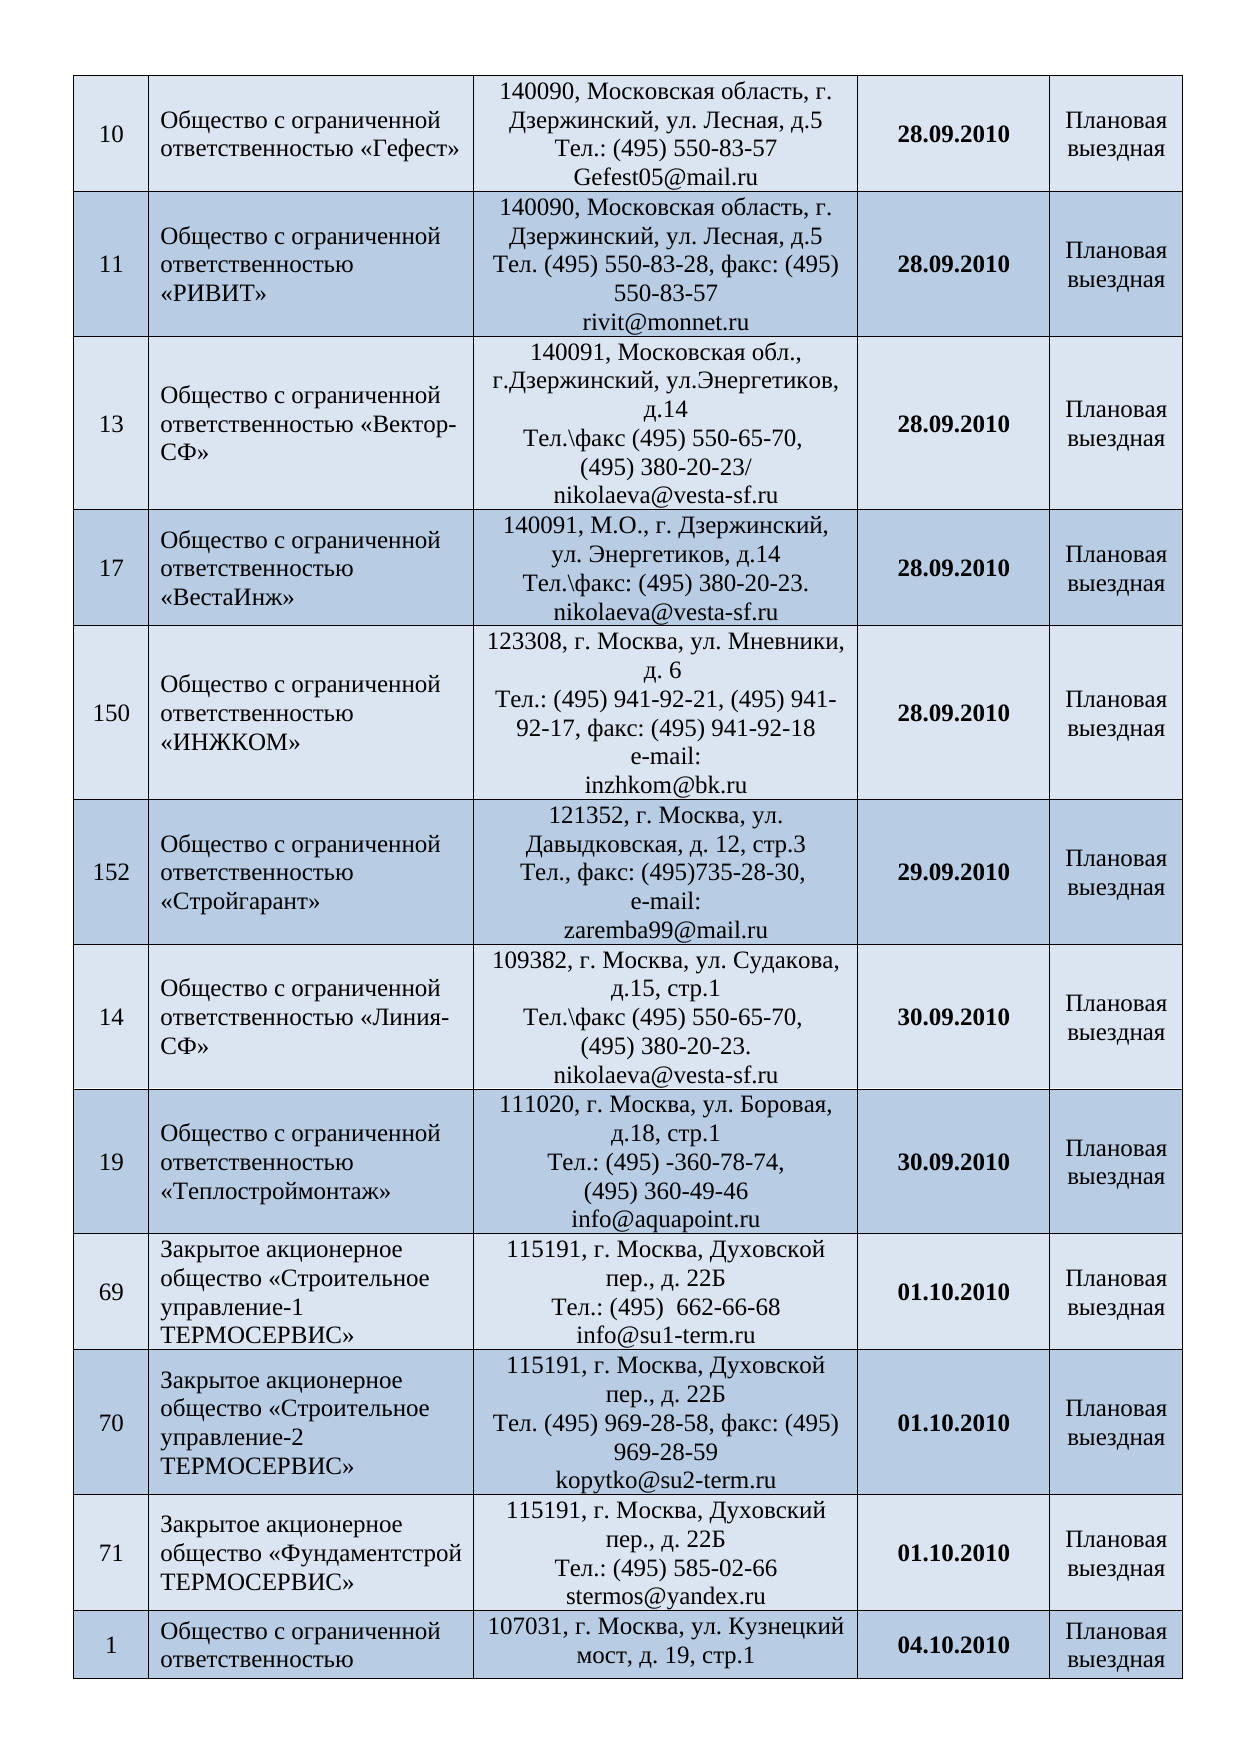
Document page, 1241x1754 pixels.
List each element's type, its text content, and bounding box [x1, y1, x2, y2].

table_cell 150 [74, 626, 148, 799]
table_cell Общество с ограниченной ответственностью «Вектор-СФ» [149, 337, 473, 509]
table_cell 71 [74, 1495, 148, 1610]
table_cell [474, 1611, 857, 1678]
table_cell Плановая выездная [1050, 1611, 1182, 1678]
table_cell 109382, г. Москва, ул. Судакова, д.15, стр.1 Тел.\факс (495) 550-65-70, (495) 380-20-23. nikolaeva@vesta-sf.ru [474, 945, 857, 1088]
table_cell 28.09.2010 [858, 337, 1049, 509]
table_cell Общество с ограниченной ответственностью «ИНЖКОМ» [149, 626, 473, 799]
table_cell 115191, г. Москва, Духовской пер., д. 22Б Тел.: (495) 662-66-68 info@su1-term.ru [474, 1234, 857, 1349]
table_cell 30.09.2010 [858, 1090, 1049, 1233]
table_cell 1 [74, 1611, 148, 1678]
table_cell 19 [74, 1090, 148, 1233]
table_cell Плановая выездная [1050, 1234, 1182, 1349]
table_cell 14 [74, 945, 148, 1088]
table_cell 01.10.2010 [858, 1234, 1049, 1349]
table_cell 140091, Московская обл., г.Дзержинский, ул.Энергетиков, д.14 Тел.\факс (495) 550-65-70, (495) 380-20-23/ nikolaeva@vesta-sf.ru [474, 337, 857, 509]
table_cell Плановая выездная [1050, 800, 1182, 944]
table_cell 01.10.2010 [858, 1495, 1049, 1610]
table_cell 01.10.2010 [858, 1350, 1049, 1494]
table_cell Общество с ограниченной ответственностью «РИВИТ» [149, 192, 473, 336]
table_cell 28.09.2010 [858, 76, 1049, 191]
table_cell Плановая выездная [1050, 1350, 1182, 1494]
table_cell 30.09.2010 [858, 945, 1049, 1088]
table_cell 123308, г. Москва, ул. Мневники, д. 6 Тел.: (495) 941-92-21, (495) 941-92-17, факс: (495) 941-92-18 e-mail: inzhkom@bk.ru [474, 626, 857, 799]
table_cell 29.09.2010 [858, 800, 1049, 944]
table_cell Закрытое акционерное общество «Строительное управление-1 ТЕРМОСЕРВИС» [149, 1234, 473, 1349]
table_cell Закрытое акционерное общество «Строительное управление-2 ТЕРМОСЕРВИС» [149, 1350, 473, 1494]
table_cell 115191, г. Москва, Духовской пер., д. 22Б Тел. (495) 969-28-58, факс: (495) 969-28-59 kopytko@su2-term.ru [474, 1350, 857, 1494]
table_cell Плановая выездная [1050, 945, 1182, 1088]
table_cell Общество с ограниченной ответственностью «Гефест» [149, 76, 473, 191]
table_cell 70 [74, 1350, 148, 1494]
table_cell Плановая выездная [1050, 192, 1182, 336]
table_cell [149, 1611, 473, 1678]
table_cell 140091, М.О., г. Дзержинский, ул. Энергетиков, д.14 Тел.\факс: (495) 380-20-23. nikolaeva@vesta-sf.ru [474, 510, 857, 625]
table_cell 10 [74, 76, 148, 191]
table_cell Общество с ограниченной ответственностью «Линия-СФ» [149, 945, 473, 1088]
table_cell 04.10.2010 [858, 1611, 1049, 1678]
table_cell Закрытое акционерное общество «Фундаментстрой ТЕРМОСЕРВИС» [149, 1495, 473, 1610]
table_cell 13 [74, 337, 148, 509]
table_cell 17 [74, 510, 148, 625]
table_cell 111020, г. Москва, ул. Боровая, д.18, стр.1 Тел.: (495) -360-78-74, (495) 360-49-46 info@aquapoint.ru [474, 1090, 857, 1233]
table_cell Плановая выездная [1050, 337, 1182, 509]
table_cell 140090, Московская область, г. Дзержинский, ул. Лесная, д.5 Тел.: (495) 550-83-57 Gefest05@mail.ru [474, 76, 857, 191]
table_cell Общество с ограниченной ответственностью «Теплостроймонтаж» [149, 1090, 473, 1233]
table_cell Плановая выездная [1050, 1495, 1182, 1610]
table_cell 28.09.2010 [858, 626, 1049, 799]
table_cell 69 [74, 1234, 148, 1349]
table_cell 152 [74, 800, 148, 944]
table_cell Общество с ограниченной ответственностью «Стройгарант» [149, 800, 473, 944]
table_cell Общество с ограниченной ответственностью «ВестаИнж» [149, 510, 473, 625]
table_cell Плановая выездная [1050, 510, 1182, 625]
table_cell Плановая выездная [1050, 626, 1182, 799]
table_cell 28.09.2010 [858, 192, 1049, 336]
table_cell 115191, г. Москва, Духовский пер., д. 22Б Тел.: (495) 585-02-66 stermos@yandex.ru [474, 1495, 857, 1610]
table_cell 121352, г. Москва, ул. Давыдковская, д. 12, стр.3 Тел., факс: (495)735-28-30, e-mail: zaremba99@mail.ru [474, 800, 857, 944]
table_cell Плановая выездная [1050, 1090, 1182, 1233]
table_cell 11 [74, 192, 148, 336]
table_cell 28.09.2010 [858, 510, 1049, 625]
table_cell Плановая выездная [1050, 76, 1182, 191]
table_cell 140090, Московская область, г. Дзержинский, ул. Лесная, д.5 Тел. (495) 550-83-28, факс: (495) 550-83-57 rivit@monnet.ru [474, 192, 857, 336]
